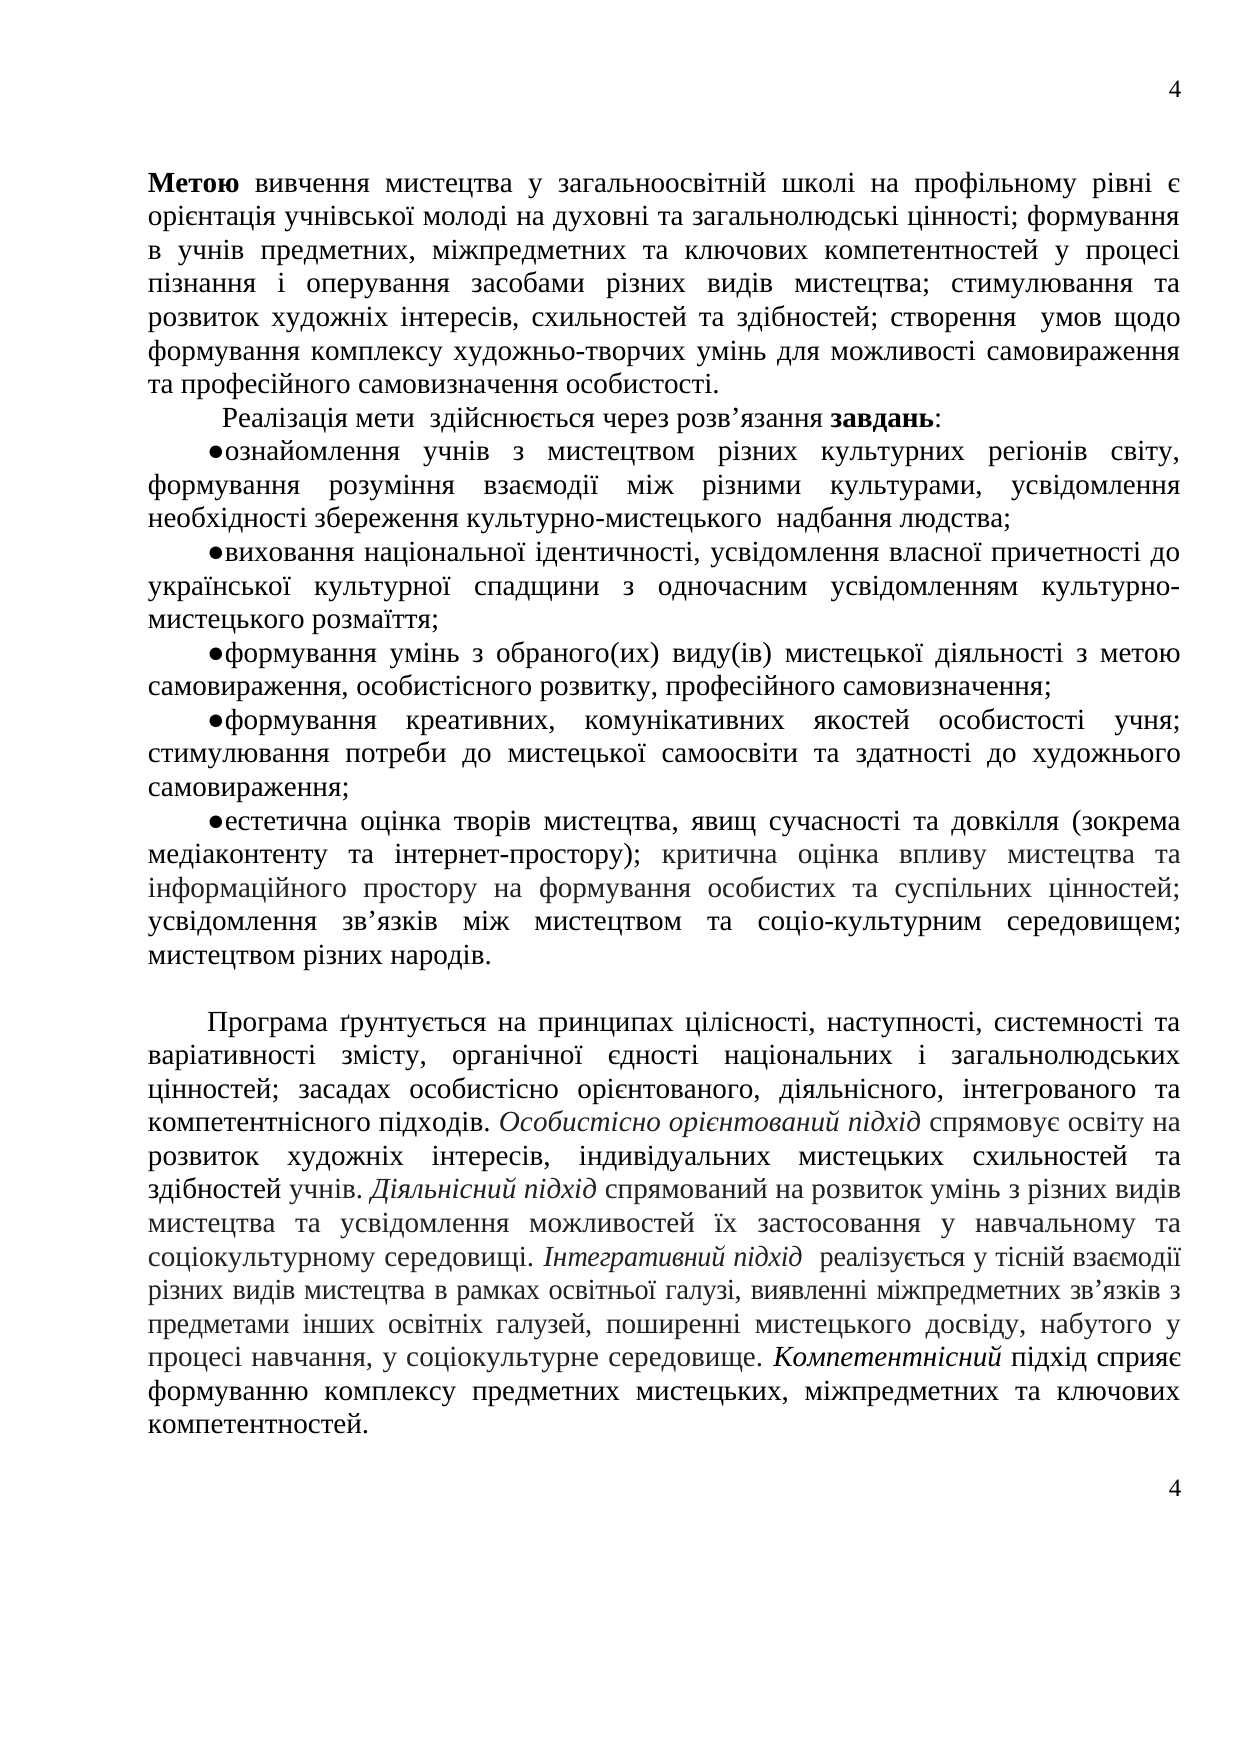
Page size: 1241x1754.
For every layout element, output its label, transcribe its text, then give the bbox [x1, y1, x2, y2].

list формування умінь з обраного(их) виду(ів) мистецької діяльності з метою самовираження, особистісного розвитку, професійного самовизначення; [148, 635, 1181, 702]
list формування креативних, комунікативних якостей особистості учня; стимулювання потреби до мистецької самоосвіти та здатності до художнього самовираження; [148, 702, 1181, 803]
list естетична оцінка творів мистецтва, явищ сучасності та довкілля (зокрема медіаконтенту та інтернет-простору); критична оцінка впливу мистецтва та інформаційного простору на формування особистих та суспільних цінностей; усвідомлення зв’язків між мистецтвом та соціо-культурним середовищем; мистецтвом різних народів. [148, 803, 1181, 970]
list виховання національної ідентичності, усвідомлення власної причетності до української культурної спадщини з одночасним усвідомленням культурно-мистецького розмаїття; [148, 534, 1181, 635]
list ознайомлення учнів з мистецтвом різних культурних регіонів світу, формування розуміння взаємодії між різними культурами, усвідомлення необхідності збереження культурно-мистецького надбання людства; [148, 433, 1181, 534]
text Метою вивчення мистецтва у загальноосвітній школі на профільному рівні є орієнтація учнівської молоді на духовні та загальнолюдські цінності; формування в учнів предметних, міжпредметних та ключових компетентностей у процесі пізнання і оперування засобами різних видів мистецтва; стимулювання та розвиток художніх інтересів, схильностей та здібностей; створення умов щодо формування комплексу художньо-творчих умінь для можливості самовираження та професійного самовизначення особистості. [148, 165, 1181, 400]
text Програма ґрунтується на принципах цілісності, наступності, системності та варіативності змісту, органічної єдності національних і загальнолюдських цінностей; засадах особистісно орієнтованого, діяльнісного, інтегрованого та компетентнісного підходів. Особистісно орієнтований підхід спрямовує освіту на розвиток художніх інтересів, індивідуальних мистецьких схильностей та здібностей учнів. Діяльнісний підхід спрямований на розвиток умінь з різних видів мистецтва та усвідомлення можливостей їх застосовання у навчальному та соціокультурному середовищі. Інтегративний підхід реалізується у тісній взаємодії різних видів мистецтва в рамках освітньої галузі, виявленні міжпредметних зв’язків з предметами інших освітніх галузей, поширенні мистецького досвіду, набутого у процесі навчання, у соціокультурне середовище. Компетентнісний підхід сприяє формуванню комплексу предметних мистецьких, міжпредметних та ключових компетентностей. [148, 1004, 1181, 1440]
text Реалізація мети здійснюється через розв’язання завдань: [148, 400, 1181, 433]
